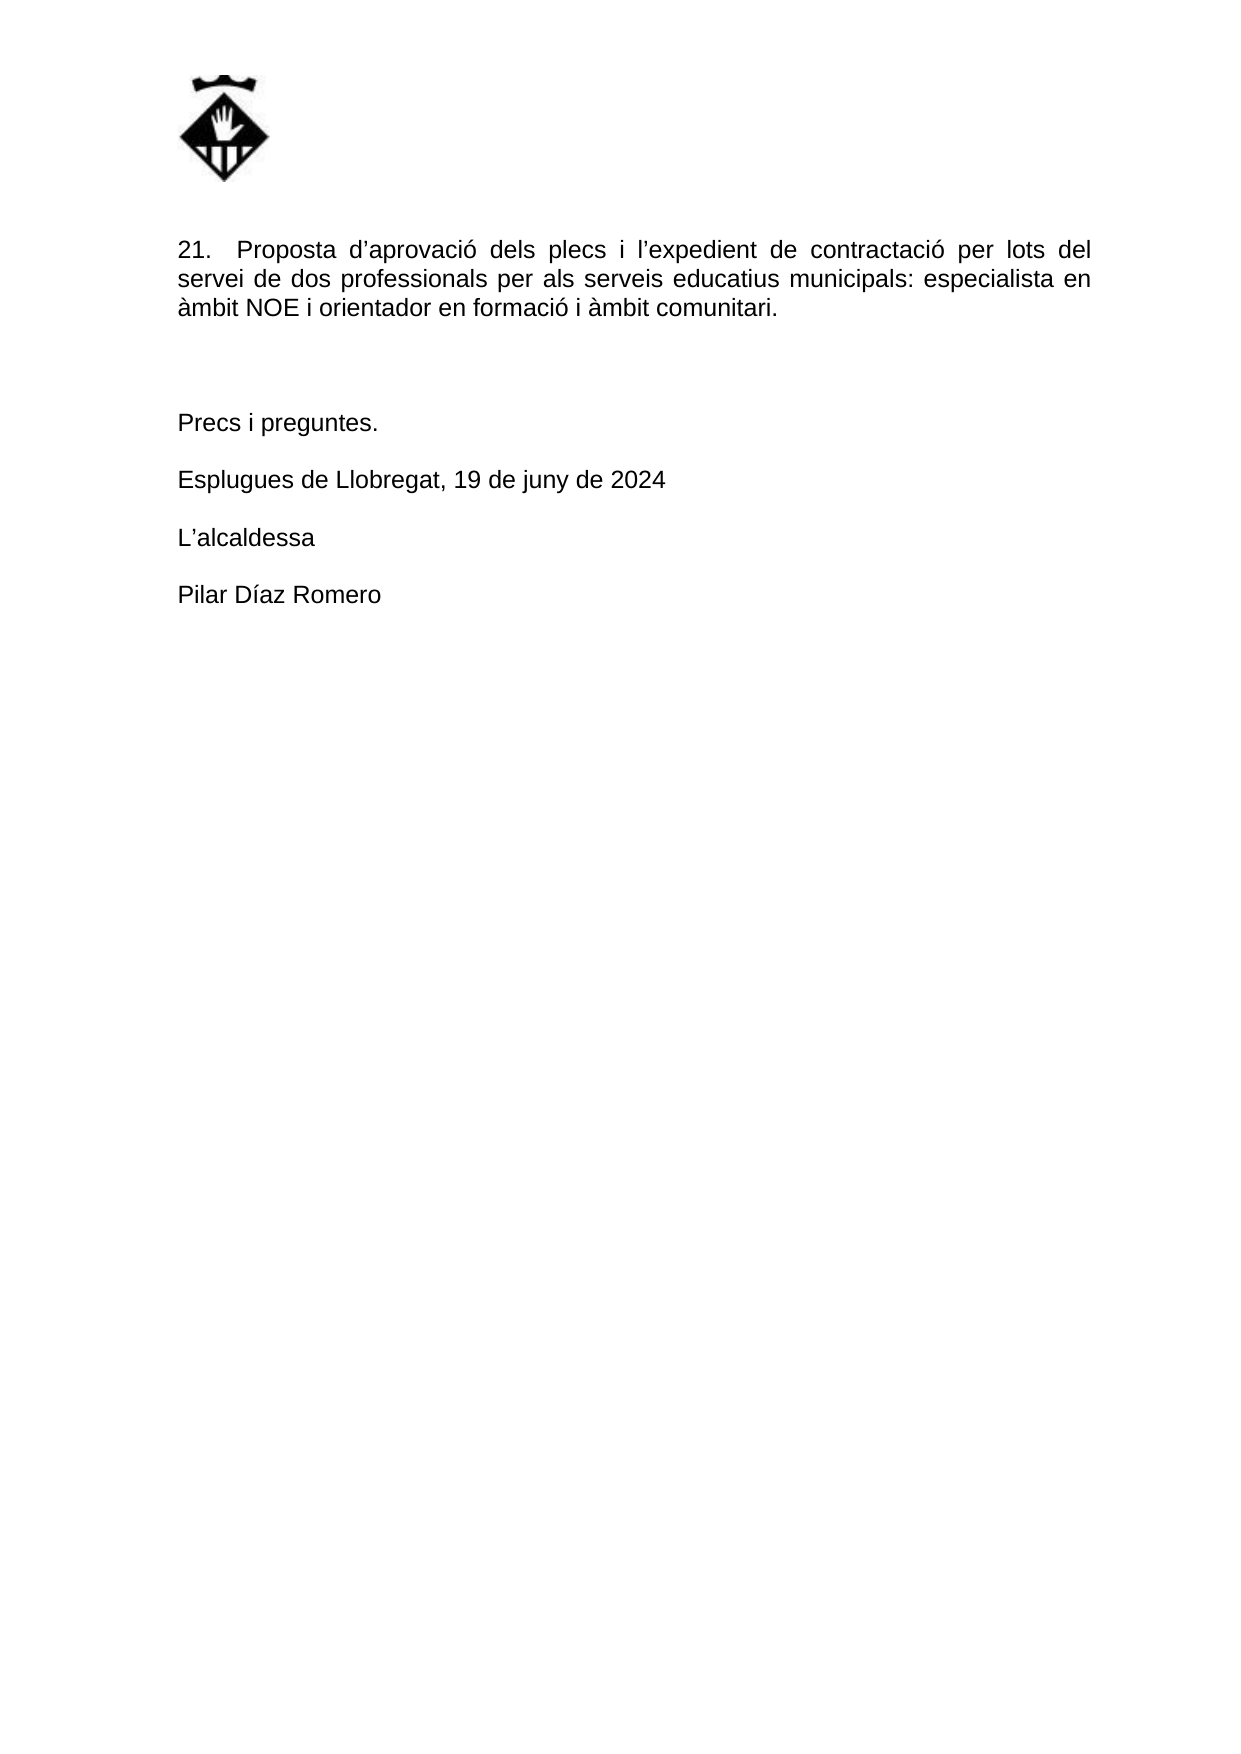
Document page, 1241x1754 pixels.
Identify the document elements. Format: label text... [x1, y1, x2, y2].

picture [177, 75, 270, 182]
text Precs i preguntes. [177, 408, 1093, 437]
text Esplugues de Llobregat, 19 de juny de 2024 [177, 466, 1093, 494]
text Pilar Díaz Romero [177, 581, 1093, 609]
text L’alcaldessa [177, 523, 1093, 552]
list Proposta d’aprovació dels plecs i l’expedient de contractació per lots del servei de dos professionals per als serveis educatius municipals: especialista en àmbit NOE i orientador en formació i àmbit comunitari. [177, 236, 1093, 322]
